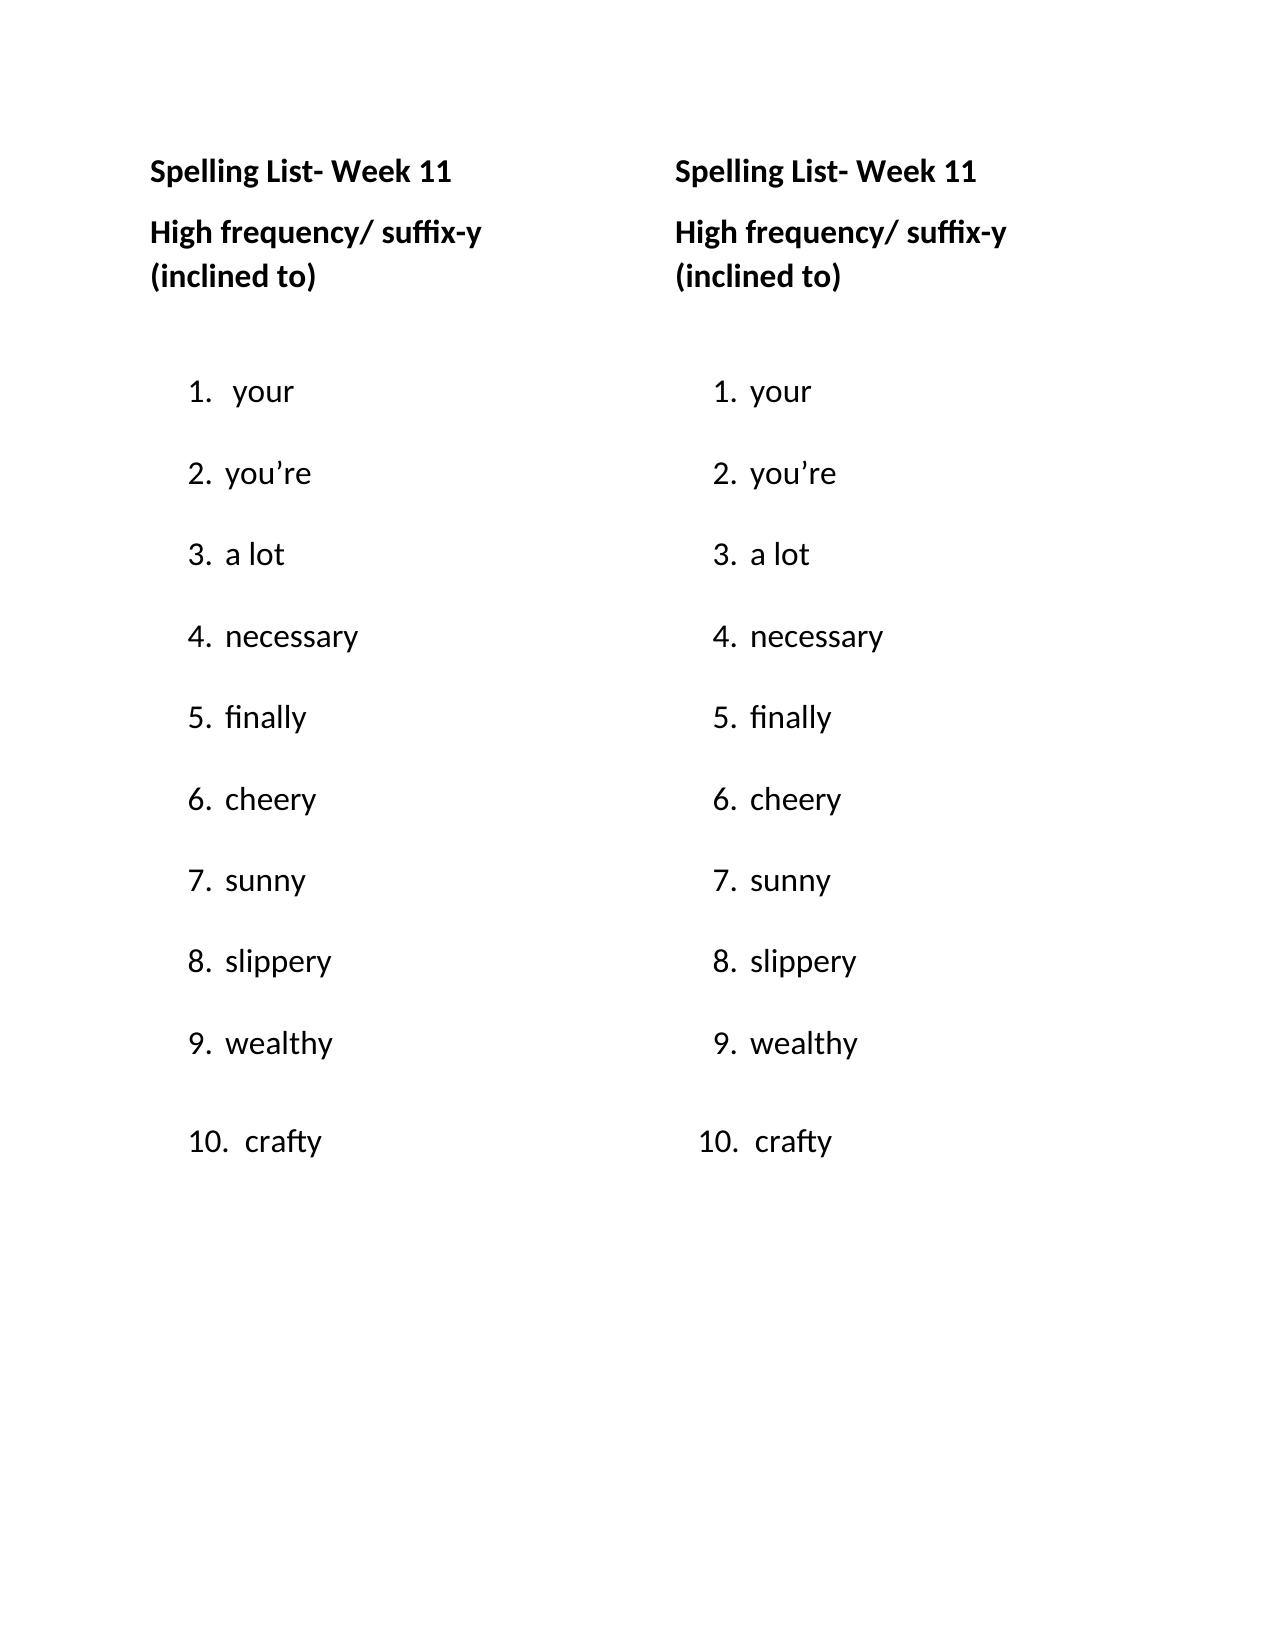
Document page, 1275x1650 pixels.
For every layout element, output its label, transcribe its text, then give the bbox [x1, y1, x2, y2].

list slippery [187, 941, 600, 981]
list your [187, 370, 600, 411]
list finally [187, 696, 600, 737]
list cheery [187, 778, 600, 818]
text High frequency/ suffix-y (inclined to) [675, 211, 1125, 295]
text 10. crafty [187, 1120, 600, 1161]
list finally [712, 696, 1125, 737]
text 10. crafty [675, 1120, 1125, 1161]
list sunny [187, 859, 600, 900]
list a lot [187, 533, 600, 574]
list wealthy [187, 1022, 600, 1063]
list a lot [712, 533, 1125, 574]
list necessary [712, 615, 1125, 655]
text High frequency/ suffix-y (inclined to) [150, 211, 600, 295]
text Spelling List- Week 11 [150, 150, 600, 191]
list cheery [712, 778, 1125, 818]
list necessary [187, 615, 600, 655]
list sunny [712, 859, 1125, 900]
list your [712, 370, 1125, 411]
text Spelling List- Week 11 [675, 150, 1125, 191]
list you’re [187, 452, 600, 492]
list you’re [712, 452, 1125, 492]
list wealthy [712, 1022, 1125, 1063]
list slippery [712, 941, 1125, 981]
